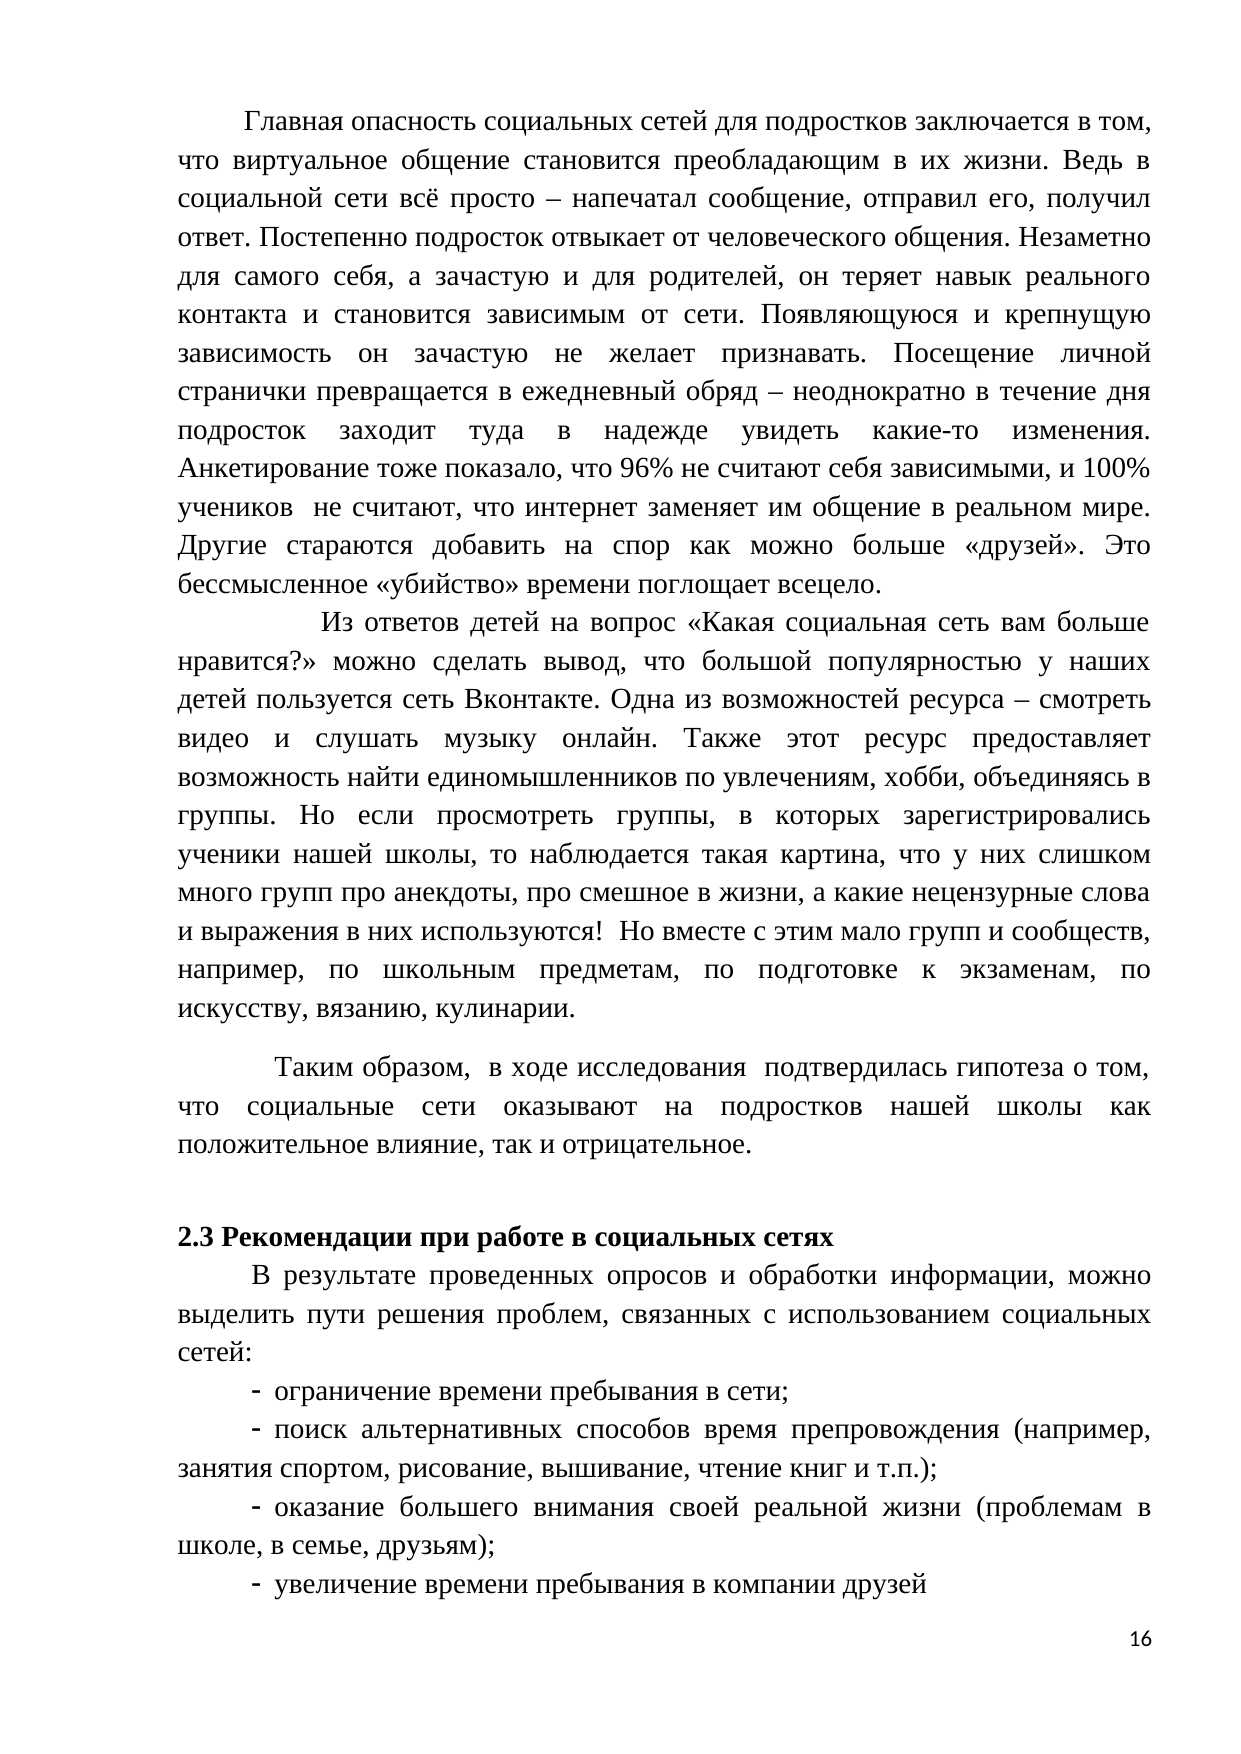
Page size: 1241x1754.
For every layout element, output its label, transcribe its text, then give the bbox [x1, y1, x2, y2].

list поиск альтернативных способов время препровождения (например, занятия спортом, рисование, вышивание, чтение книг и т.п.); [177, 1412, 1152, 1484]
text Из ответов детей на вопрос «Какая социальная сеть вам больше нравится?» можно сделать вывод, что большой популярностью у наших детей пользуется сеть Вконтакте. Одна из возможностей ресурса – смотреть видео и слушать музыку онлайн. Также этот ресурс предоставляет возможность найти единомышленников по увлечениям, хобби, объединяясь в группы. Но если просмотреть группы, в которых зарегистрировались ученики нашей школы, то наблюдается такая картина, что у них слишком много групп про анекдоты, про смешное в жизни, а какие нецензурные слова и выражения в них используются! Но вместе с этим мало групп и сообществ, например, по школьным предметам, по подготовке к экзаменам, по искусству, вязанию, кулинарии. [177, 604, 1152, 1023]
list увеличение времени пребывания в компании друзей [177, 1566, 1152, 1599]
text Главная опасность социальных сетей для подростков заключается в том, что виртуальное общение становится преобладающим в их жизни. Ведь в социальной сети всё просто – напечатал сообщение, отправил его, получил ответ. Постепенно подросток отвыкает от человеческого общения. Незаметно для самого себя, а зачастую и для родителей, он теряет навык реального контакта и становится зависимым от сети. Появляющуюся и крепнущую зависимость он зачастую не желает признавать. Посещение личной странички превращается в ежедневный обряд – неоднократно в течение дня подросток заходит туда в надежде увидеть какие-то изменения. Анкетирование тоже показало, что 96% не считают себя зависимыми, и 100% учеников не считают, что интернет заменяет им общение в реальном мире. Другие стараются добавить на спор как можно больше «друзей». Это бессмысленное «убийство» времени поглощает всецело. [177, 103, 1152, 599]
list оказание большего внимания своей реальной жизни (проблемам в школе, в семье, друзьям); [177, 1489, 1152, 1561]
text 2.3 Рекомендации при работе в социальных сетях [177, 1219, 1152, 1252]
list ограничение времени пребывания в сети; [177, 1373, 1152, 1407]
text Таким образом, в ходе исследования подтвердилась гипотеза о том, что социальные сети оказывают на подростков нашей школы как положительное влияние, так и отрицательное. [177, 1049, 1152, 1160]
text В результате проведенных опросов и обработки информации, можно выделить пути решения проблем, связанных с использованием социальных сетей: [177, 1257, 1152, 1368]
